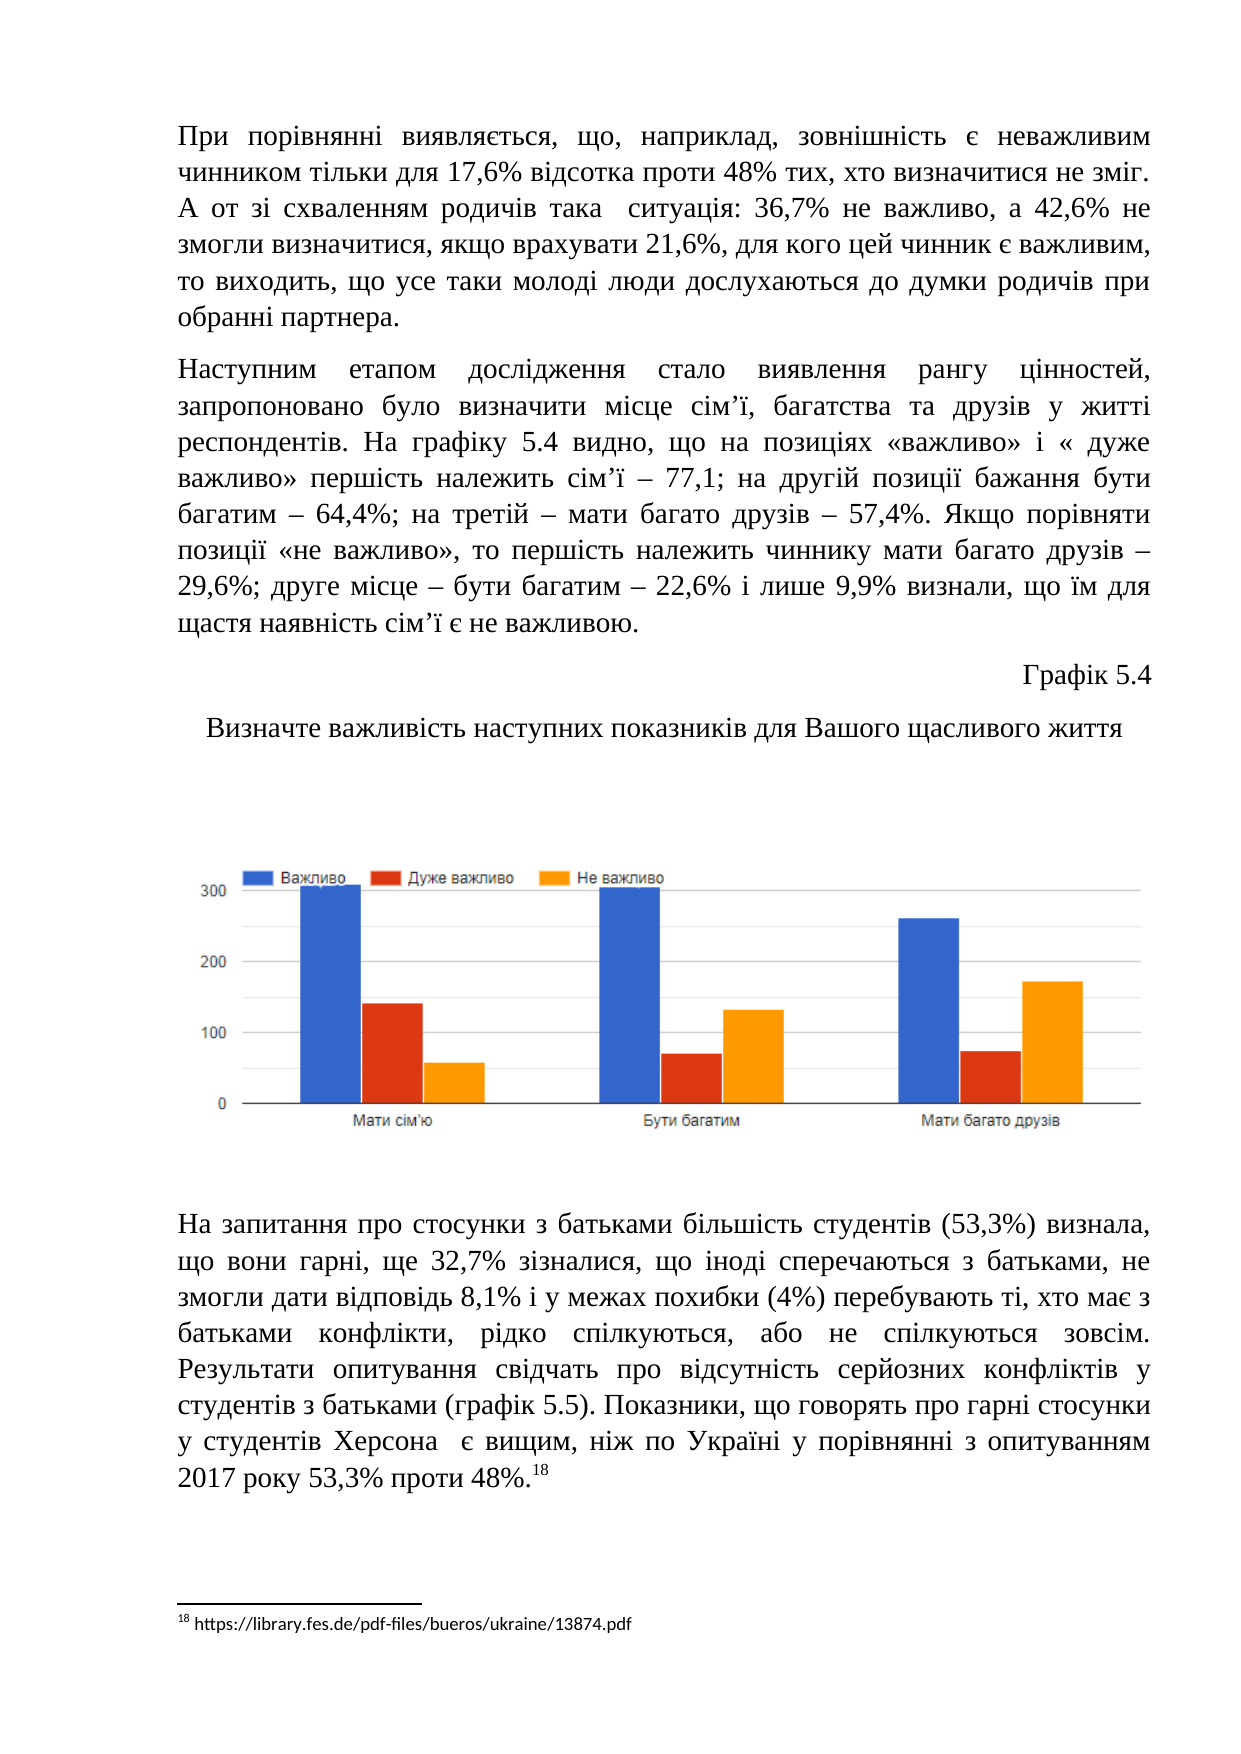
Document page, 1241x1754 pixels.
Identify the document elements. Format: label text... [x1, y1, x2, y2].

text При порівнянні виявляється, що, наприклад, зовнішність є неважливим чинником тільки для 17,6% відсотка проти 48% тих, хто визначитися не зміг. А от зі схваленням родичів така ситуація: 36,7% не важливо, а 42,6% не змогли визначитися, якщо врахувати 21,6%, для кого цей чинник є важливим, то виходить, що усе таки молоді люди дослухаються до думки родичів при обранні партнера. [177, 118, 1152, 332]
text Визначте важливість наступних показників для Вашого щасливого життя [177, 710, 1152, 744]
text На запитання про стосунки з батьками більшість студентів (53,3%) визнала, що вони гарні, ще 32,7% зізналися, що іноді сперечаються з батьками, не змогли дати відповідь 8,1% і у межах похибки (4%) перебувають ті, хто має з батьками конфлікти, рідко спілкуються, або не спілкуються зовсім. Результати опитування свідчать про відсутність серйозних конфліктів у студентів з батьками (графік 5.5). Показники, що говорять про гарні стосунки у студентів Херсона є вищим, ніж по Україні у порівнянні з опитуванням 2017 року 53,3% проти 48%. [177, 1207, 1152, 1493]
text Наступним етапом дослідження стало виявлення рангу цінностей, запропоновано було визначити місце сім’ї, багатства та друзів у житті респондентів. На графіку 5.4 видно, що на позиціях «важливо» і « дуже важливо» першість належить сім’ї – 77,1; на другій позиції бажання бути багатим – 64,4%; на третій – мати багато друзів – 57,4%. Якщо порівняти позиції «не важливо», то першість належить чиннику мати багато друзів – 29,6%; друге місце – бути багатим – 22,6% і лише 9,9% визнали, що їм для щастя наявність сім’ї є не важливою. [177, 352, 1152, 638]
text Графік 5.4 [177, 657, 1152, 691]
picture [177, 816, 1141, 1188]
